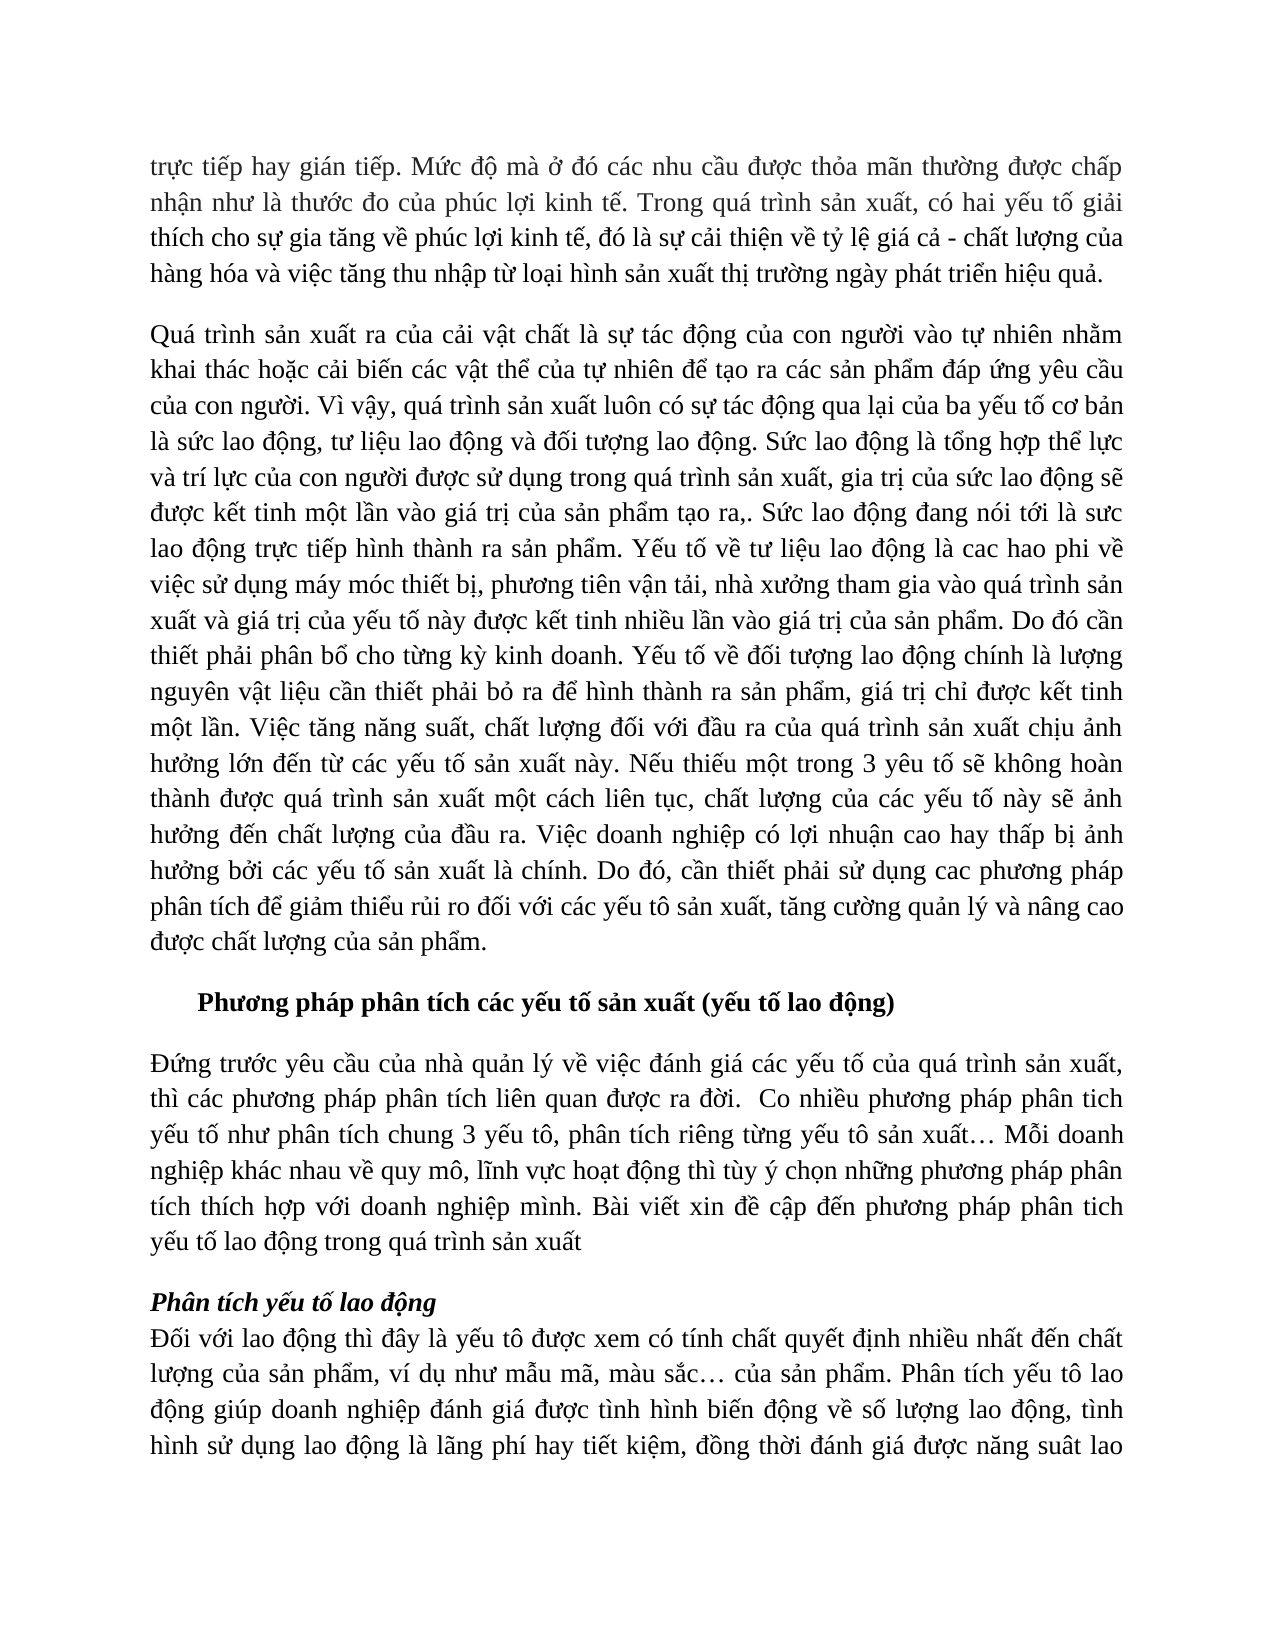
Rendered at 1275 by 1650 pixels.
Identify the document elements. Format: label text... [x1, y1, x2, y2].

text Đứng trước yêu cầu của nhà quản lý về việc đánh giá các yếu tố của quá trình sản xuất, thì các phương pháp phân tích liên quan được ra đời. Co nhiều phương pháp phân tich yếu tố như phân tích chung 3 yếu tô, phân tích riêng từng yếu tô sản xuất… Mỗi doanh nghiệp khác nhau về quy mô, lĩnh vực hoạt động thì tùy ý chọn những phương pháp phân tích thích hợp với doanh nghiệp mình. Bài viết xin đề cập đến phương pháp phân tich yếu tố lao động trong quá trình sản xuất [150, 1047, 1125, 1257]
text Quá trình sản xuất ra của cải vật chất là sự tác động của con người vào tự nhiên nhằm khai thác hoặc cải biến các vật thể của tự nhiên để tạo ra các sản phẩm đáp ứng yêu cầu của con người. Vì vậy, quá trình sản xuất luôn có sự tác động qua lại của ba yếu tố cơ bản là sức lao động, tư liệu lao động và đối tượng lao động. Sức lao động là tổng hợp thể lực và trí lực của con người được sử dụng trong quá trình sản xuất, gia trị của sức lao động sẽ được kết tinh một lần vào giá trị của sản phẩm tạo ra,. Sức lao động đang nói tới là sưc lao động trực tiếp hình thành ra sản phẩm. Yếu tố về tư liệu lao động là cac hao phi về việc sử dụng máy móc thiết bị, phương tiên vận tải, nhà xưởng tham gia vào quá trình sản xuất và giá trị của yếu tố này được kết tinh nhiều lần vào giá trị của sản phẩm. Do đó cần thiết phải phân bổ cho từng kỳ kinh doanh. Yếu tố về đối tượng lao động chính là lượng nguyên vật liệu cần thiết phải bỏ ra để hình thành ra sản phẩm, giá trị chỉ được kết tinh một lần. Việc tăng năng suất, chất lượng đối với đầu ra của quá trình sản xuất chịu ảnh hưởng lớn đến từ các yếu tố sản xuất này. Nếu thiếu một trong 3 yêu tố sẽ không hoàn thành được quá trình sản xuất một cách liên tục, chất lượng của các yếu tố này sẽ ảnh hưởng đến chất lượng của đầu ra. Việc doanh nghiệp có lợi nhuận cao hay thấp bị ảnh hưởng bởi các yếu tố sản xuất là chính. Do đó, cần thiết phải sử dụng cac phương pháp phân tích để giảm thiểu rủi ro đối với các yếu tô sản xuất, tăng cường quản lý và nâng cao được chất lượng của sản phẩm. [150, 318, 1125, 956]
text Phương pháp phân tích các yếu tố sản xuất (yếu tố lao động) [150, 986, 1125, 1017]
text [150, 1322, 1125, 1460]
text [150, 150, 1125, 288]
text Phân tích yếu tố lao động [150, 1286, 1125, 1317]
